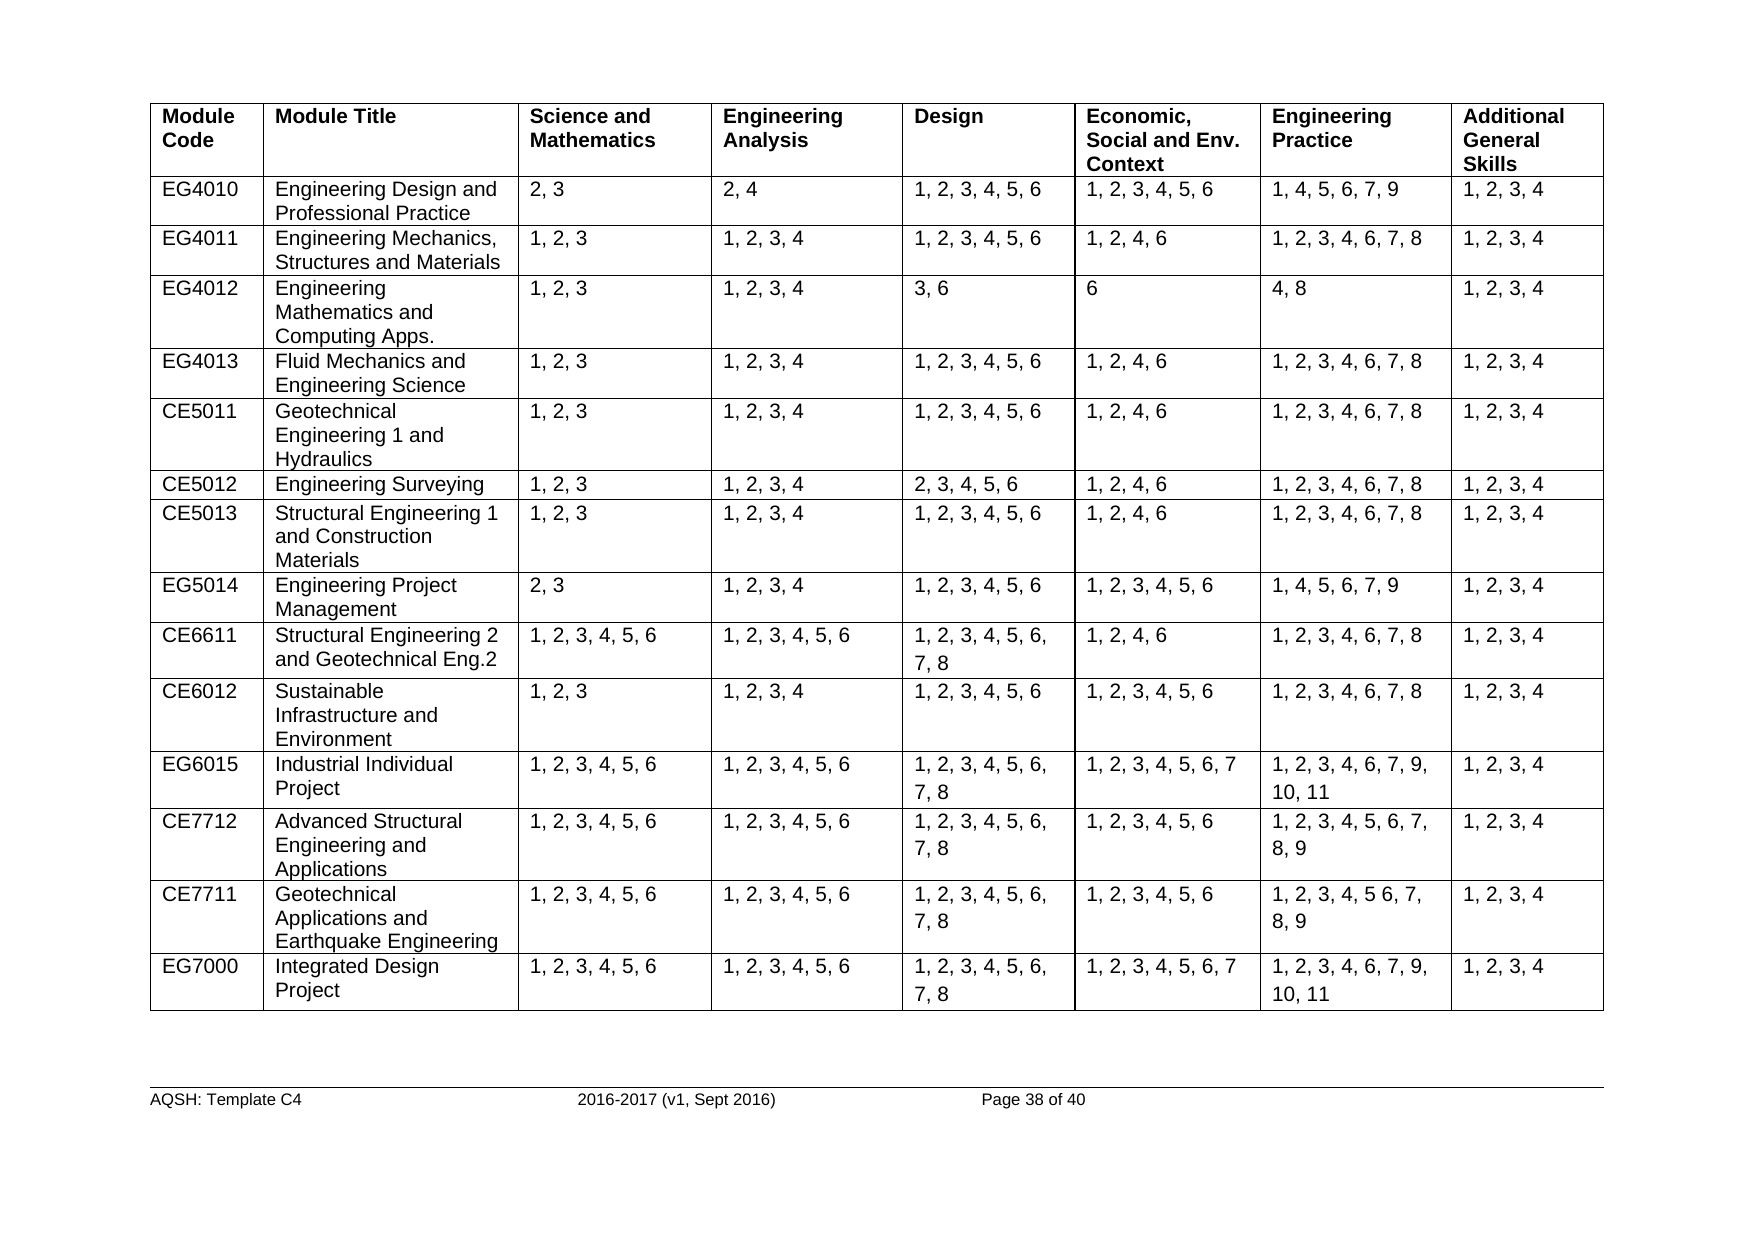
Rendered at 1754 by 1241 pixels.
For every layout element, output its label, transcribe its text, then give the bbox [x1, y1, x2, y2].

table_header Science and Mathematics [519, 104, 711, 176]
table_cell 1, 2, 3, 4 [1452, 226, 1603, 275]
table_cell 1, 2, 3, 4, 5, 6, 7, 8 [903, 809, 1074, 880]
table_cell 1, 2, 3, 4, 6, 7, 8 [1261, 500, 1451, 572]
table_header Design [903, 104, 1074, 176]
table_cell 1, 2, 3, 4, 5, 6 [712, 623, 902, 678]
table_cell 1, 2, 3, 4 [712, 399, 902, 470]
table_cell Engineering Mechanics, Structures and Materials [264, 226, 518, 275]
table_cell CE6611 [151, 623, 263, 678]
table_cell 1, 2, 3, 4, 5, 6, 7, 8 [903, 623, 1074, 678]
table_cell 1, 2, 3, 4 [1452, 679, 1603, 751]
table_cell 2, 3, 4, 5, 6 [903, 471, 1074, 499]
table_cell 1, 2, 3, 4, 5, 6 [903, 399, 1074, 470]
table_cell 1, 2, 3 [519, 226, 711, 275]
table_cell 1, 2, 3, 4, 5, 6, 7, 8, 9 [1261, 809, 1451, 880]
table_cell 1, 2, 3, 4 [1452, 471, 1603, 499]
table_cell 1, 2, 3, 4, 5, 6 [903, 679, 1074, 751]
table_cell 1, 2, 3, 4 [712, 573, 902, 622]
table_cell 1, 2, 3, 4 [1452, 881, 1603, 953]
table_cell Engineering Project Management [264, 573, 518, 622]
table_cell 1, 2, 3, 4, 5, 6 [1076, 809, 1260, 880]
table_cell 1, 2, 3, 4 [1452, 276, 1603, 348]
table_cell 1, 2, 3, 4, 5, 6 [519, 809, 711, 880]
table_cell 1, 2, 3, 4 [712, 276, 902, 348]
table_header Economic, Social and Env. Context [1076, 104, 1260, 176]
table_cell CE5013 [151, 500, 263, 572]
table_cell 1, 2, 3, 4 [712, 349, 902, 397]
table_cell EG4013 [151, 349, 263, 397]
table_cell EG7000 [151, 954, 263, 1010]
table_cell 1, 2, 4, 6 [1076, 226, 1260, 275]
table_cell 1, 2, 4, 6 [1076, 623, 1260, 678]
table_cell Integrated Design Project [264, 954, 518, 1010]
table_cell 1, 2, 3 [519, 399, 711, 470]
table_cell 1, 2, 3, 4, 5, 6 [1076, 177, 1260, 225]
table_cell Fluid Mechanics and Engineering Science [264, 349, 518, 397]
table_cell CE7711 [151, 881, 263, 953]
table_cell 1, 2, 3, 4, 6, 7, 8 [1261, 399, 1451, 470]
table_cell 1, 2, 3, 4, 6, 7, 8 [1261, 471, 1451, 499]
table_cell Engineering Surveying [264, 471, 518, 499]
table_cell 1, 2, 4, 6 [1076, 471, 1260, 499]
table_cell 3, 6 [903, 276, 1074, 348]
table_cell 1, 2, 3, 4 [1452, 752, 1603, 807]
table_cell 1, 2, 3, 4, 5, 6 [712, 809, 902, 880]
table_cell 1, 2, 3, 4, 6, 7, 8 [1261, 349, 1451, 397]
table_cell 1, 4, 5, 6, 7, 9 [1261, 573, 1451, 622]
table_cell CE7712 [151, 809, 263, 880]
table_header Engineering Practice [1261, 104, 1451, 176]
table_cell Geotechnical Engineering 1 and Hydraulics [264, 399, 518, 470]
table_cell 1, 2, 3, 4 [1452, 623, 1603, 678]
table_cell 1, 2, 3, 4, 5, 6 [712, 954, 902, 1010]
table_cell 1, 2, 3, 4, 5, 6 [1076, 881, 1260, 953]
table_header Module Title [264, 104, 518, 176]
table_cell 2, 3 [519, 177, 711, 225]
table_cell 1, 2, 3 [519, 349, 711, 397]
table_cell 1, 2, 3, 4, 5, 6 [903, 573, 1074, 622]
table_cell 1, 2, 3 [519, 679, 711, 751]
table_cell 1, 2, 3, 4 [1452, 399, 1603, 470]
table_cell 1, 2, 3, 4, 5, 6, 7, 8 [903, 954, 1074, 1010]
table_cell EG4012 [151, 276, 263, 348]
table_cell 1, 2, 3, 4, 5, 6 [903, 226, 1074, 275]
table_cell Geotechnical Applications and Earthquake Engineering [264, 881, 518, 953]
table_cell 1, 2, 3, 4 [712, 226, 902, 275]
table_cell CE5012 [151, 471, 263, 499]
table_cell 1, 2, 3, 4 [1452, 177, 1603, 225]
table_cell 1, 2, 3 [519, 500, 711, 572]
table_cell 6 [1076, 276, 1260, 348]
table_cell 1, 2, 3, 4 [1452, 809, 1603, 880]
table_cell 1, 2, 3, 4, 6, 7, 9, 10, 11 [1261, 954, 1451, 1010]
table_cell 1, 2, 3, 4 [1452, 954, 1603, 1010]
table_cell 1, 2, 3, 4, 5, 6 [1076, 573, 1260, 622]
table_cell EG4011 [151, 226, 263, 275]
table_cell 1, 2, 3, 4, 5, 6, 7 [1076, 954, 1260, 1010]
table_cell 1, 2, 3, 4, 5, 6 [903, 177, 1074, 225]
table_cell CE5011 [151, 399, 263, 470]
table_cell EG5014 [151, 573, 263, 622]
table_cell 1, 2, 3, 4, 5, 6 [519, 752, 711, 807]
table_header Engineering Analysis [712, 104, 902, 176]
table_cell Sustainable Infrastructure and Environment [264, 679, 518, 751]
table_cell 1, 2, 3 [519, 471, 711, 499]
table_cell Industrial Individual Project [264, 752, 518, 807]
table_cell 4, 8 [1261, 276, 1451, 348]
table_header Module Code [151, 104, 263, 176]
table_cell 1, 2, 3, 4, 5, 6, 7, 8 [903, 752, 1074, 807]
table_cell Engineering Design and Professional Practice [264, 177, 518, 225]
table_cell 1, 2, 3, 4, 5, 6 [519, 954, 711, 1010]
table_cell 1, 4, 5, 6, 7, 9 [1261, 177, 1451, 225]
table_cell 1, 2, 3, 4 [712, 679, 902, 751]
table_cell 1, 2, 3, 4, 5, 6, 7 [1076, 752, 1260, 807]
table_cell Structural Engineering 2 and Geotechnical Eng.2 [264, 623, 518, 678]
table_cell Engineering Mathematics and Computing Apps. [264, 276, 518, 348]
table_cell 1, 2, 3, 4, 5, 6 [712, 752, 902, 807]
table_cell 1, 2, 3, 4 [712, 471, 902, 499]
table_cell 1, 2, 4, 6 [1076, 349, 1260, 397]
table_cell Advanced Structural Engineering and Applications [264, 809, 518, 880]
table_cell 1, 2, 3, 4 [712, 500, 902, 572]
table_cell 1, 2, 3, 4, 6, 7, 8 [1261, 226, 1451, 275]
table_cell EG4010 [151, 177, 263, 225]
table_cell 1, 2, 3, 4, 6, 7, 9, 10, 11 [1261, 752, 1451, 807]
table_cell 1, 2, 3, 4 [1452, 349, 1603, 397]
table_cell 1, 2, 3, 4, 5, 6 [1076, 679, 1260, 751]
table_header Additional General Skills [1452, 104, 1603, 176]
table_cell 2, 4 [712, 177, 902, 225]
table_cell 1, 2, 3, 4, 5, 6 [712, 881, 902, 953]
table_cell 1, 2, 3, 4, 5 6, 7, 8, 9 [1261, 881, 1451, 953]
table_cell 1, 2, 4, 6 [1076, 500, 1260, 572]
table_cell 1, 2, 3, 4, 5, 6 [519, 881, 711, 953]
table_cell 2, 3 [519, 573, 711, 622]
table_cell EG6015 [151, 752, 263, 807]
table_cell 1, 2, 3, 4, 5, 6 [903, 500, 1074, 572]
table_cell 1, 2, 3, 4 [1452, 500, 1603, 572]
table_cell CE6012 [151, 679, 263, 751]
table_cell Structural Engineering 1 and Construction Materials [264, 500, 518, 572]
table_cell 1, 2, 3, 4, 5, 6 [903, 349, 1074, 397]
table_cell 1, 2, 4, 6 [1076, 399, 1260, 470]
table_cell 1, 2, 3, 4, 6, 7, 8 [1261, 623, 1451, 678]
table_cell 1, 2, 3, 4, 5, 6, 7, 8 [903, 881, 1074, 953]
table_cell 1, 2, 3, 4 [1452, 573, 1603, 622]
table_cell 1, 2, 3 [519, 276, 711, 348]
table_cell 1, 2, 3, 4, 6, 7, 8 [1261, 679, 1451, 751]
table_cell 1, 2, 3, 4, 5, 6 [519, 623, 711, 678]
